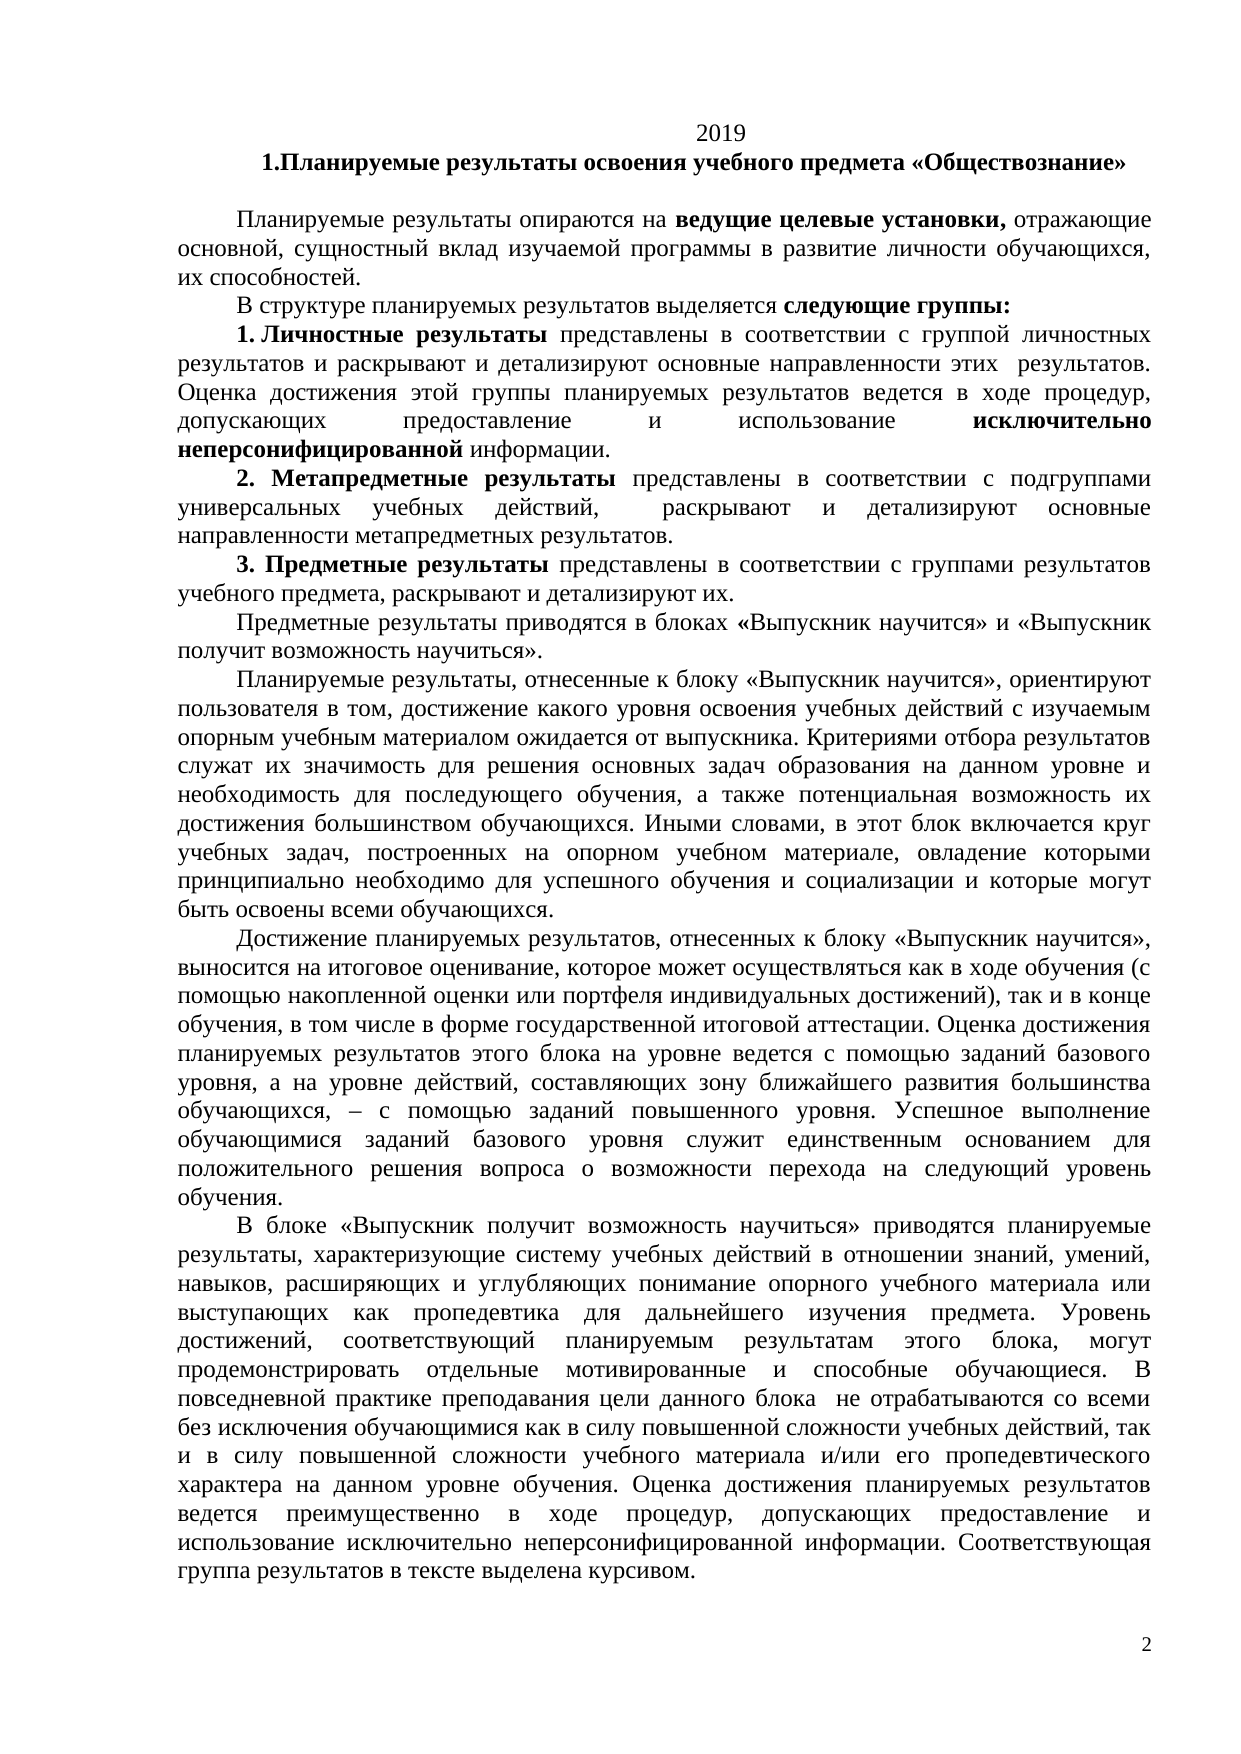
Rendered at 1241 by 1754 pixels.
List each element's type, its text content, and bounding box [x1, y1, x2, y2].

text 1.Планируемые результаты освоения учебного предмета «Обществознание» [177, 147, 1152, 176]
text 3. Предметные результаты представлены в соответствии с группами результатов учебного предмета, раскрывают и детализируют их. [177, 549, 1152, 607]
text Планируемые результаты опираются на ведущие целевые установки, отражающие основной, сущностный вклад изучаемой программы в развитие личности обучающихся, их способностей. [177, 204, 1152, 291]
text Планируемые результаты, отнесенные к блоку «Выпускник научится», ориентируют пользователя в том, достижение какого уровня освоения учебных действий с изучаемым опорным учебным материалом ожидается от выпускника. Критериями отбора результатов служат их значимость для решения основных задач образования на данном уровне и необходимость для последующего обучения, а также потенциальная возможность их достижения большинством обучающихся. Иными словами, в этот блок включается круг учебных задач, построенных на опорном учебном материале, овладение которыми принципиально необходимо для успешного обучения и социализации и которые могут быть освоены всеми обучающихся. [177, 664, 1152, 923]
text В блоке «Выпускник получит возможность научиться» приводятся планируемые результаты, характеризующие систему учебных действий в отношении знаний, умений, навыков, расширяющих и углубляющих понимание опорного учебного материала или выступающих как пропедевтика для дальнейшего изучения предмета. Уровень достижений, соответствующий планируемым результатам этого блока, могут продемонстрировать отдельные мотивированные и способные обучающиеся. В повседневной практике преподавания цели данного блока не отрабатываются со всеми без исключения обучающимися как в силу повышенной сложности учебных действий, так и в силу повышенной сложности учебного материала и/или его пропедевтического характера на данном уровне обучения. Оценка достижения планируемых результатов ведется преимущественно в ходе процедур, допускающих предоставление и использование исключительно неперсонифицированной информации. Соответствующая группа результатов в тексте выделена курсивом. [177, 1211, 1152, 1584]
text Достижение планируемых результатов, отнесенных к блоку «Выпускник научится», выносится на итоговое оценивание, которое может осуществляться как в ходе обучения (с помощью накопленной оценки или портфеля индивидуальных достижений), так и в конце обучения, в том числе в форме государственной итоговой аттестации. Оценка достижения планируемых результатов этого блока на уровне ведется с помощью заданий базового уровня, а на уровне действий, составляющих зону ближайшего развития большинства обучающихся, – с помощью заданий повышенного уровня. Успешное выполнение обучающимися заданий базового уровня служит единственным основанием для положительного решения вопроса о возможности перехода на следующий уровень обучения. [177, 923, 1152, 1211]
text Предметные результаты приводятся в блоках «Выпускник научится» и «Выпускник получит возможность научиться». [177, 607, 1152, 664]
text В структуре планируемых результатов выделяется следующие группы: [177, 291, 1152, 319]
text 2019 [290, 118, 1152, 147]
text 2. Метапредметные результаты представлены в соответствии с подгруппами универсальных учебных действий, раскрывают и детализируют основные направленности метапредметных результатов. [177, 463, 1152, 549]
text 1. Личностные результаты представлены в соответствии с группой личностных результатов и раскрывают и детализируют основные направленности этих результатов. Оценка достижения этой группы планируемых результатов ведется в ходе процедур, допускающих предоставление и использование исключительно неперсонифицированной информации. [177, 319, 1152, 463]
